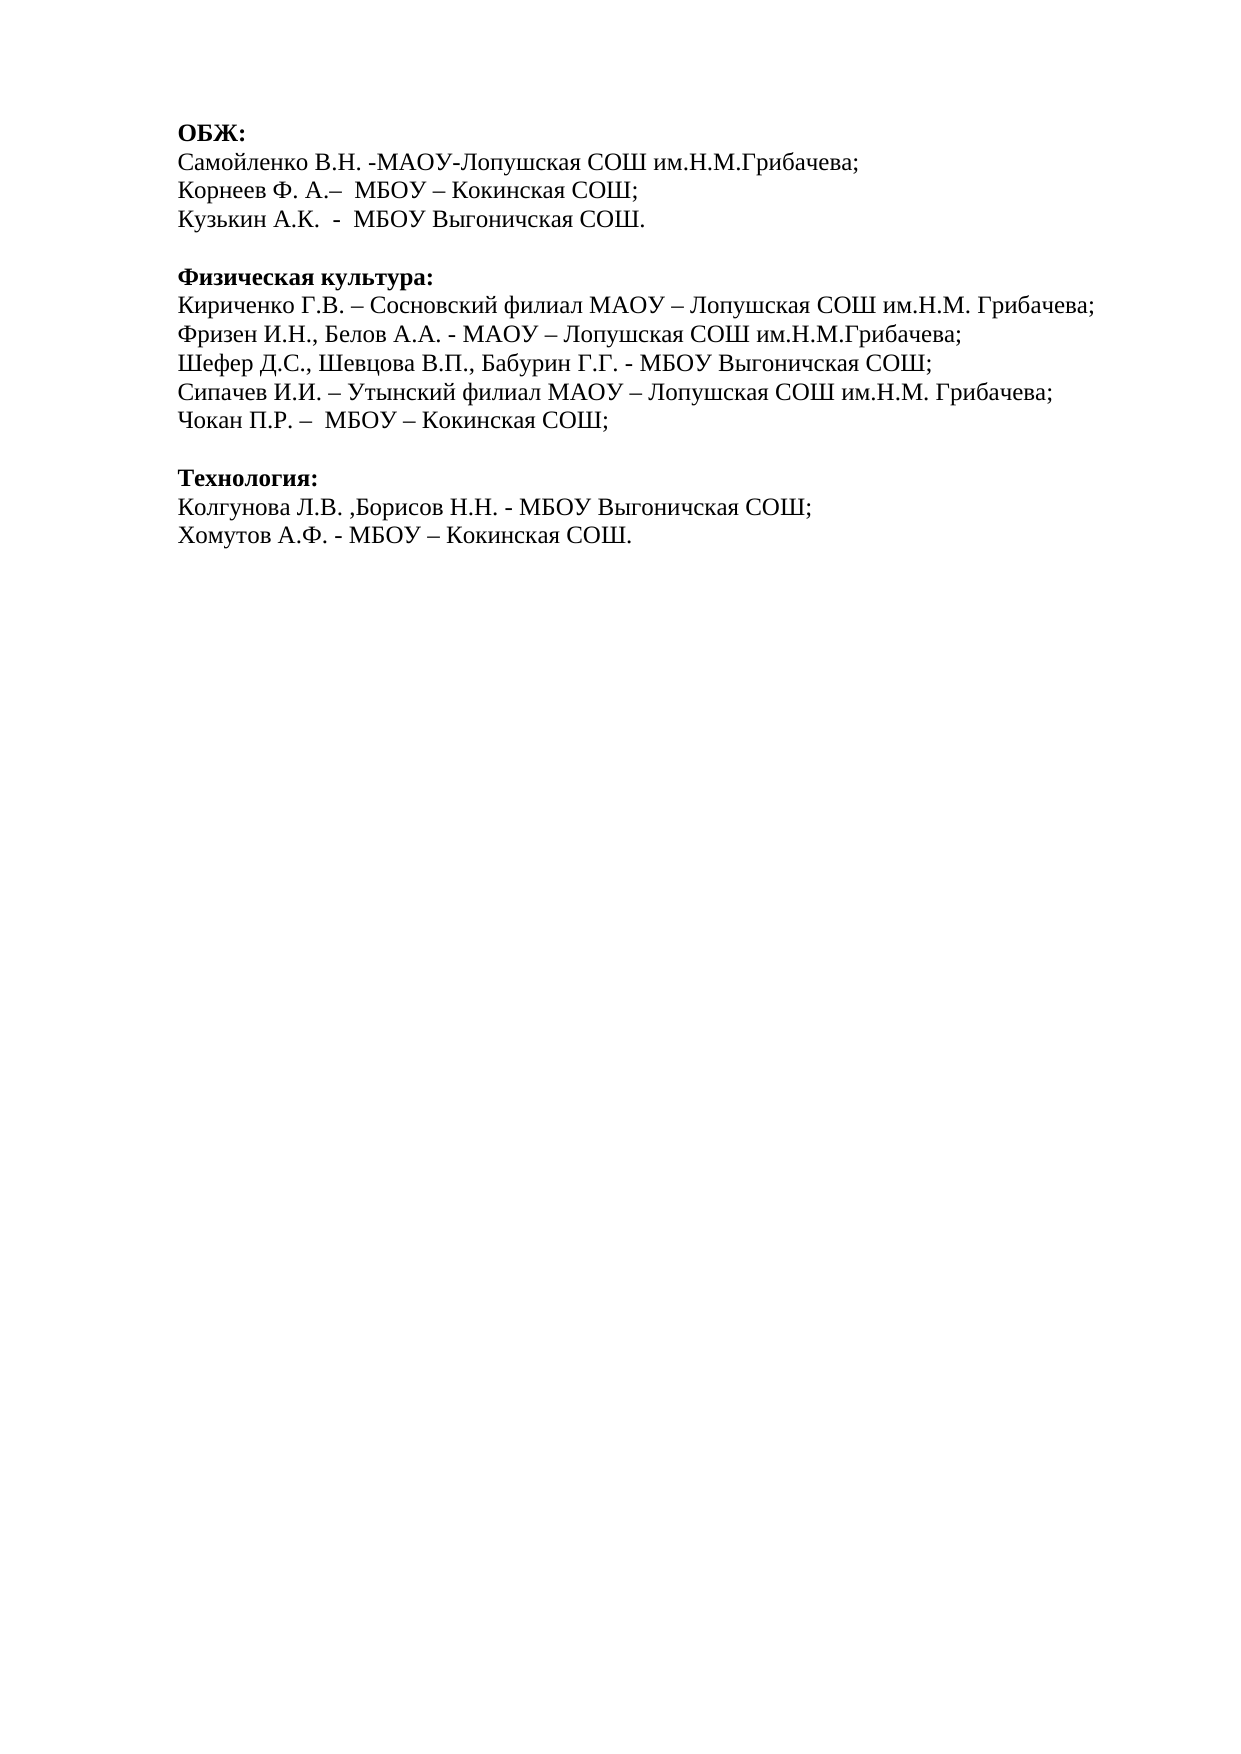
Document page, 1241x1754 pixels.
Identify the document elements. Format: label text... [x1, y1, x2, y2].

text Корнеев Ф. А.– МБОУ – Кокинская СОШ; [177, 176, 1152, 204]
text Самойленко В.Н. -МАОУ-Лопушская СОШ им.Н.М.Грибачева; [177, 147, 1152, 176]
text Кириченко Г.В. – Сосновский филиал МАОУ – Лопушская СОШ им.Н.М. Грибачева; [177, 291, 1152, 319]
text Хомутов А.Ф. - МБОУ – Кокинская СОШ. [177, 521, 1152, 549]
text ОБЖ: [177, 118, 1152, 147]
text Шефер Д.С., Шевцова В.П., Бабурин Г.Г. - МБОУ Выгоничская СОШ; [177, 348, 1152, 377]
text Фризен И.Н., Белов А.А. - МАОУ – Лопушская СОШ им.Н.М.Грибачева; [177, 319, 1152, 348]
text Кузькин А.К. - МБОУ Выгоничская СОШ. [177, 204, 1152, 233]
text Физическая культура: [177, 262, 1152, 291]
text Колгунова Л.В. ,Борисов Н.Н. - МБОУ Выгоничская СОШ; [177, 492, 1152, 521]
text Чокан П.Р. – МБОУ – Кокинская СОШ; [177, 406, 1152, 434]
text Сипачев И.И. – Утынский филиал МАОУ – Лопушская СОШ им.Н.М. Грибачева; [177, 377, 1152, 406]
text Технология: [177, 463, 1152, 492]
